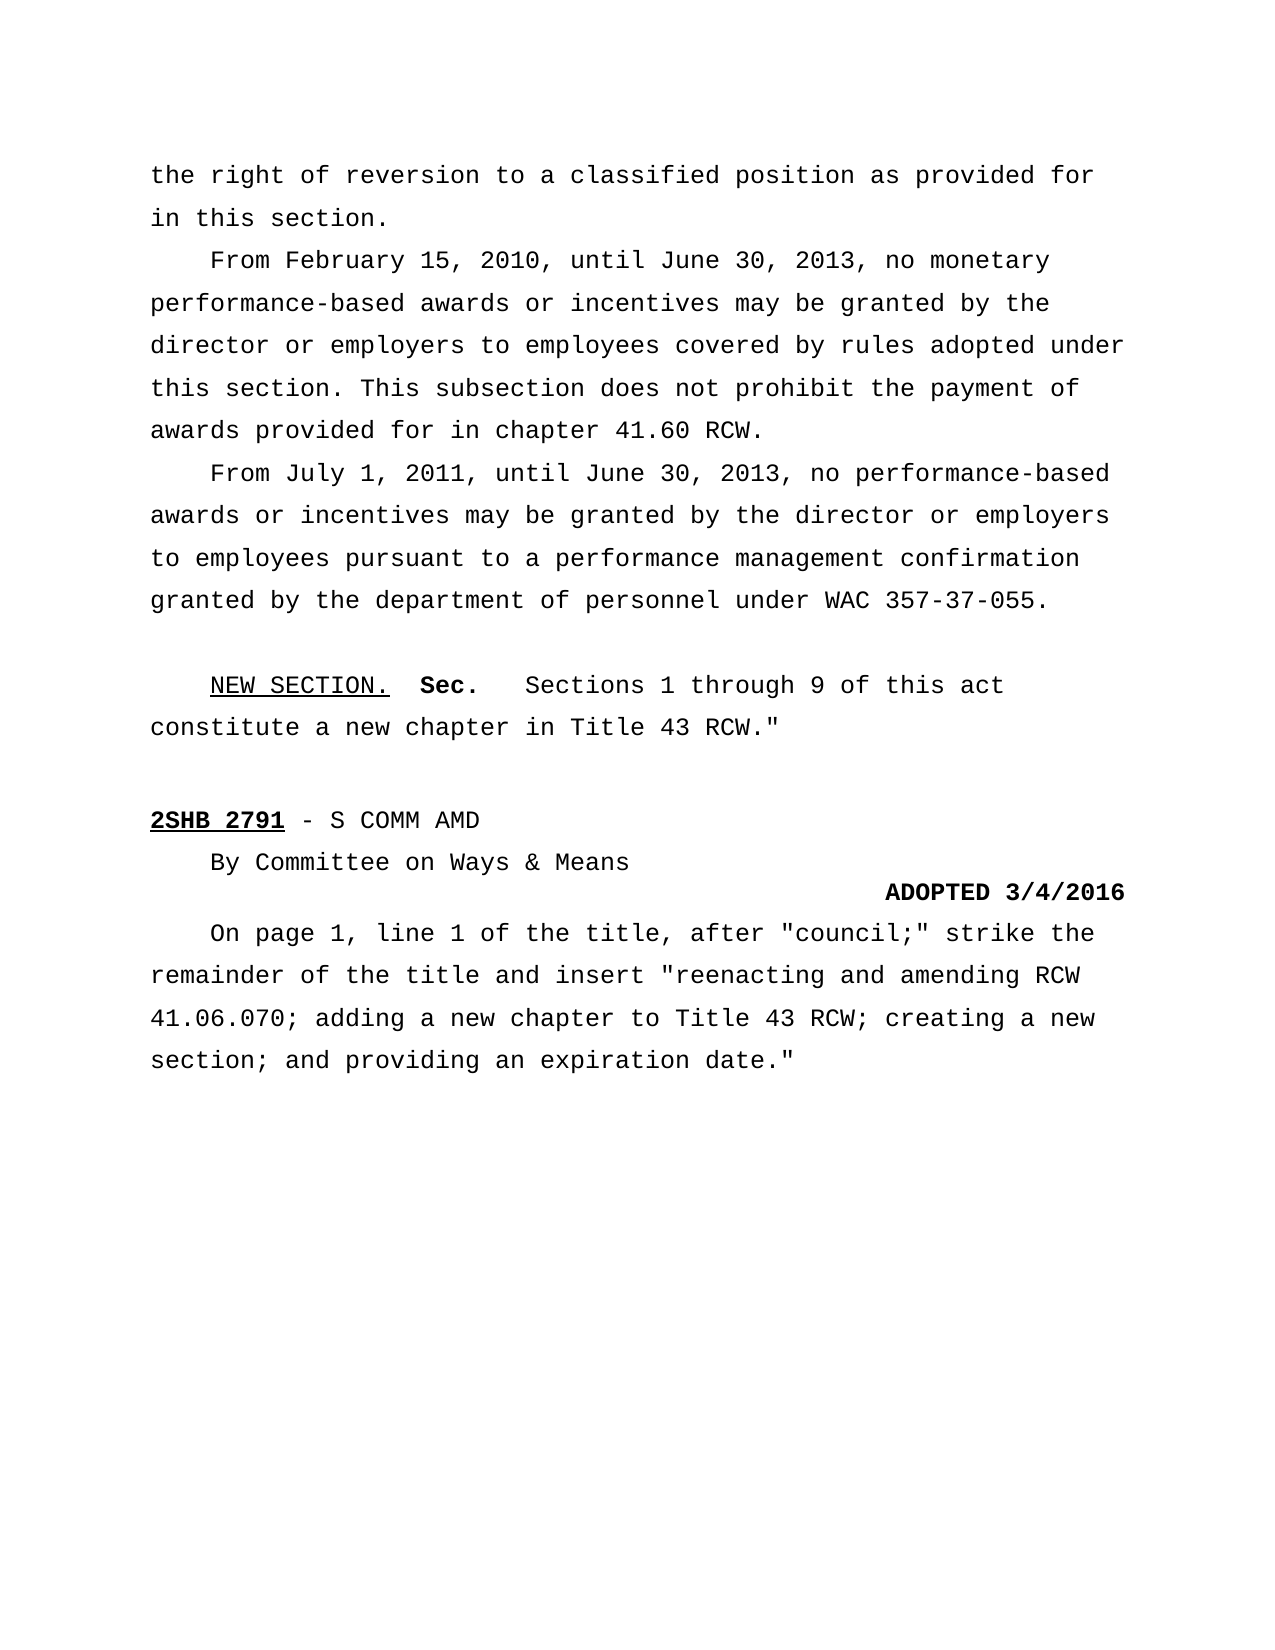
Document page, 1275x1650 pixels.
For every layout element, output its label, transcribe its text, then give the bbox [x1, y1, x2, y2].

text ADOPTED 3/4/2016 [150, 879, 1125, 907]
text On page 1, line 1 of the title, after "council;" strike the remainder of the title and insert "reenacting and amending RCW 41.06.070; adding a new chapter to Title 43 RCW; creating a new section; and providing an expiration date." [150, 907, 1125, 1077]
text NEW SECTION. Sec. Sections 1 through 9 of this act constitute a new chapter in Title 43 RCW." [150, 659, 1125, 744]
text By Committee on Ways & Means [150, 837, 1125, 879]
text 2SHB 2791 - S COMM AMD [150, 794, 1125, 837]
text From July 1, 2011, until June 30, 2013, no performance-based awards or incentives may be granted by the director or employers to employees pursuant to a performance management confirmation granted by the department of personnel under WAC 357-37-055. [150, 447, 1125, 617]
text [150, 150, 1125, 235]
text From February 15, 2010, until June 30, 2013, no monetary performance-based awards or incentives may be granted by the director or employers to employees covered by rules adopted under this section. This subsection does not prohibit the payment of awards provided for in chapter 41.60 RCW. [150, 235, 1125, 447]
